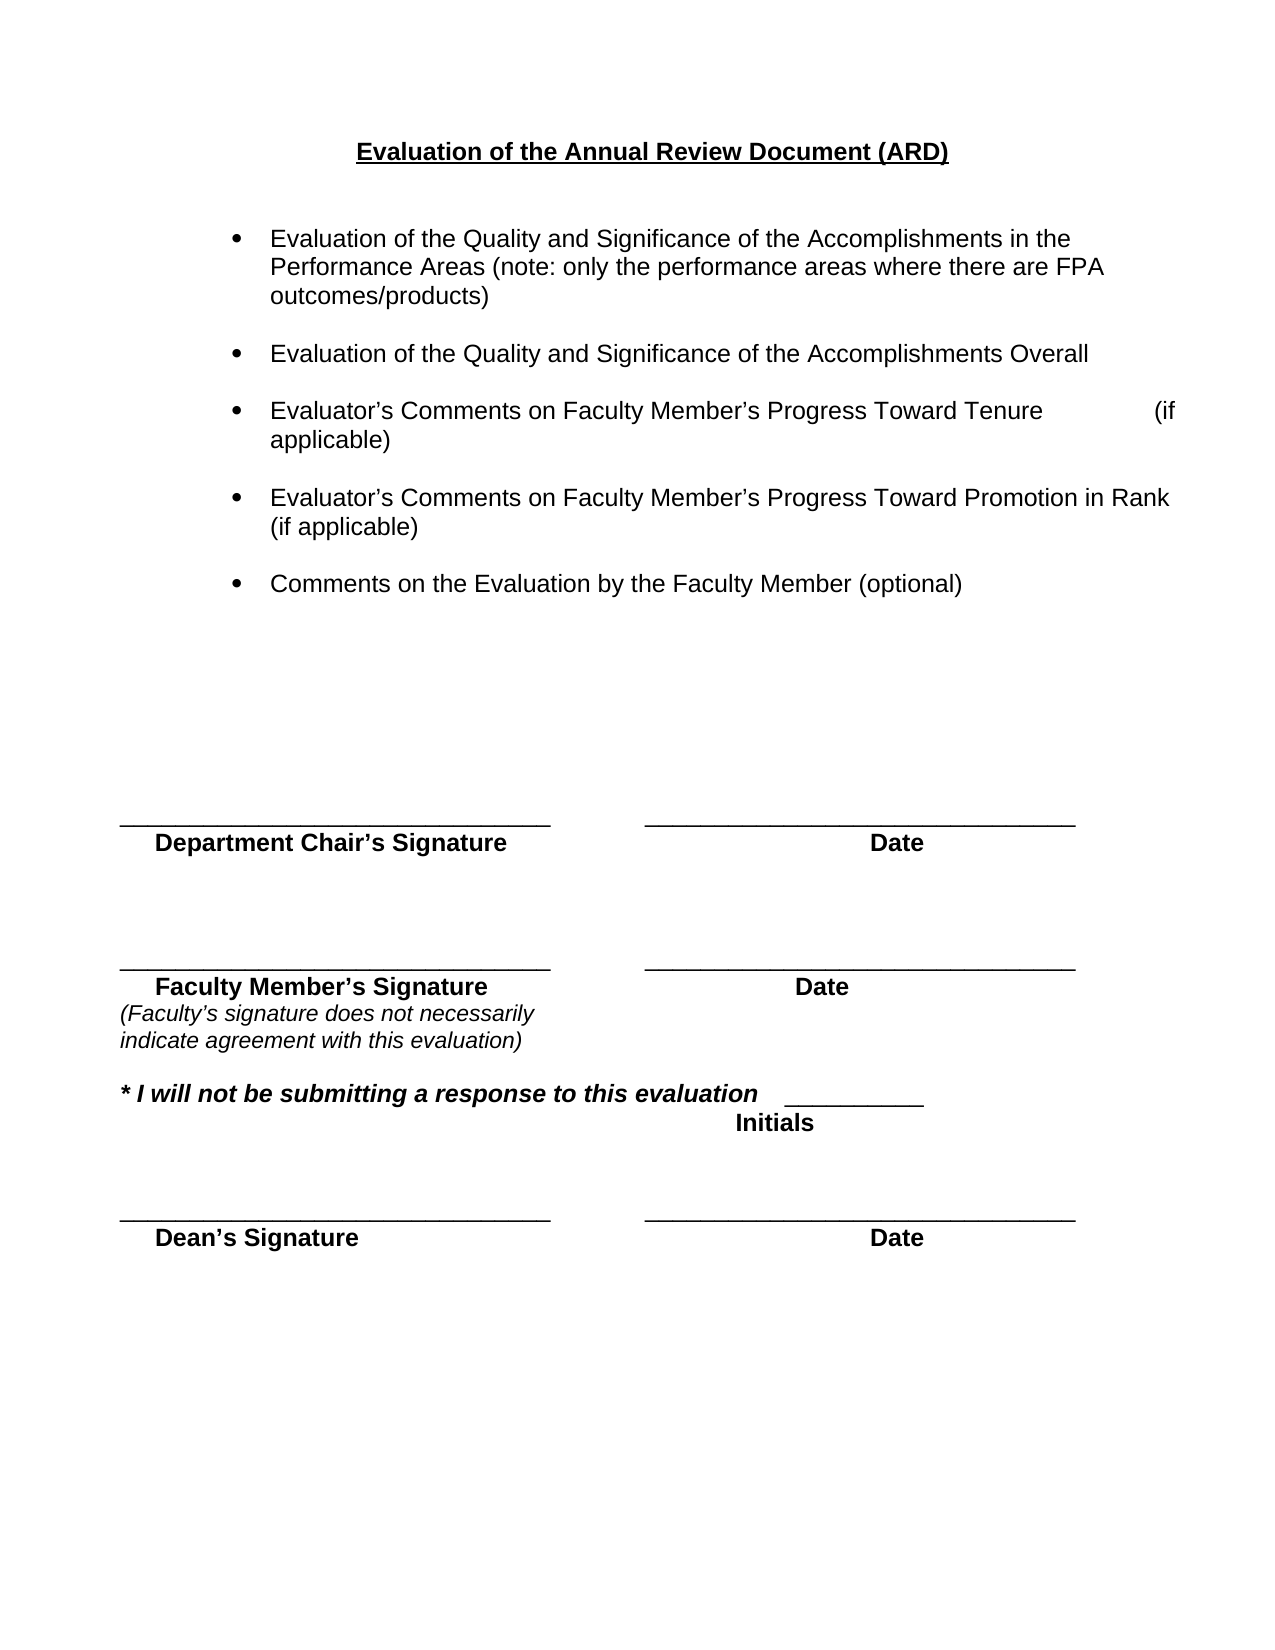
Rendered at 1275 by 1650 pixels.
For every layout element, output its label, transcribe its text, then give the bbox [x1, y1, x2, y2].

text Department Chair’s Signature Date [120, 828, 1185, 857]
list Evaluator’s Comments on Faculty Member’s Progress Toward Promotion in Rank (if applicable) [232, 483, 1185, 540]
text * I will not be submitting a response to this evaluation __________ [120, 1079, 1185, 1108]
text Initials [120, 1108, 1185, 1137]
text Faculty Member’s Signature Date [120, 972, 1185, 1000]
text _______________________________ _______________________________ [120, 799, 1185, 828]
text _______________________________ _______________________________ [120, 1194, 1185, 1223]
list Evaluator’s Comments on Faculty Member’s Progress Toward Tenure (if applicable) [232, 396, 1185, 454]
list Evaluation of the Quality and Significance of the Accomplishments Overall [232, 339, 1185, 367]
text indicate agreement with this evaluation) [120, 1027, 1185, 1053]
text Dean’s Signature Date [120, 1223, 1185, 1252]
list Comments on the Evaluation by the Faculty Member (optional) [232, 569, 1185, 598]
list Evaluation of the Quality and Significance of the Accomplishments in the Performance Areas (note: only the performance areas where there are FPA outcomes/products) [232, 223, 1185, 310]
text Evaluation of the Annual Review Document (ARD) [120, 137, 1185, 166]
text _______________________________ _______________________________ [120, 943, 1185, 972]
text (Faculty’s signature does not necessarily [120, 1000, 1185, 1027]
